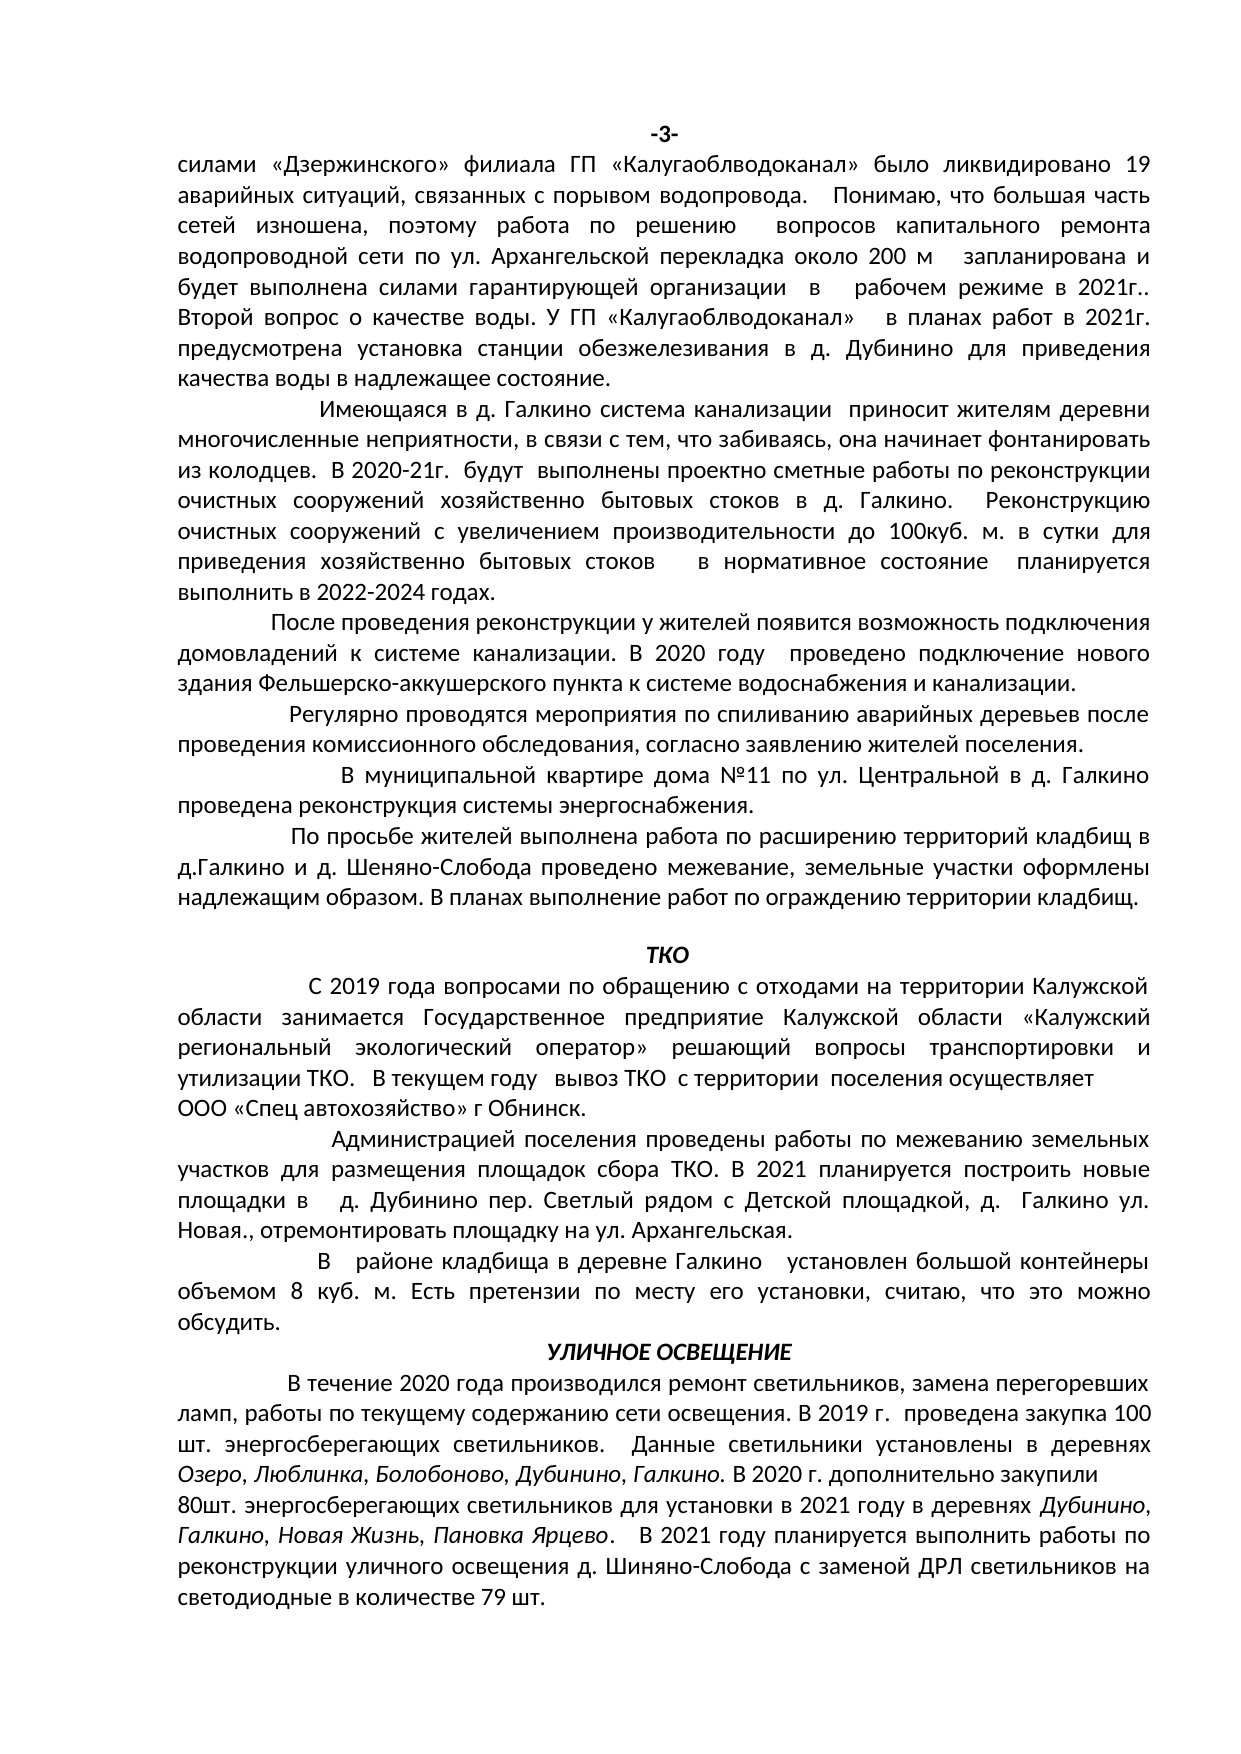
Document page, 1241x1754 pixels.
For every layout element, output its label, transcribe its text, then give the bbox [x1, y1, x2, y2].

text Администрацией поселения проведены работы по межеванию земельных участков для размещения площадок сбора ТКО. В 2021 планируется построить новые площадки в д. Дубинино пер. Светлый рядом с Детской площадкой, д. Галкино ул. Новая., отремонтировать площадку на ул. Архангельская. [177, 1123, 1152, 1245]
text силами «Дзержинского» филиала ГП «Калугаоблводоканал» было ликвидировано 19 аварийных ситуаций, связанных с порывом водопровода. Понимаю, что большая часть сетей изношена, поэтому работа по решению вопросов капитального ремонта водопроводной сети по ул. Архангельской перекладка около 200 м запланирована и будет выполнена силами гарантирующей организации в рабочем режиме в 2021г.. Второй вопрос о качестве воды. У ГП «Калугаоблводоканал» в планах работ в 2021г. предусмотрена установка станции обезжелезивания в д. Дубинино для приведения качества воды в надлежащее состояние. [177, 149, 1152, 393]
text ТКО [177, 940, 1152, 970]
text В районе кладбища в деревне Галкино установлен большой контейнеры объемом 8 куб. м. Есть претензии по месту его установки, считаю, что это можно обсудить. [177, 1245, 1152, 1336]
text По просьбе жителей выполнена работа по расширению территорий кладбищ в д.Галкино и д. Шеняно-Слобода проведено межевание, земельные участки оформлены надлежащим образом. В планах выполнение работ по ограждению территории кладбищ. [177, 820, 1152, 912]
text -3- [177, 118, 1152, 149]
text После проведения реконструкции у жителей появится возможность подключения домовладений к системе канализации. В 2020 году проведено подключение нового здания Фельшерско-аккушерского пункта к системе водоснабжения и канализации. [177, 606, 1152, 698]
text Регулярно проводятся мероприятия по спиливанию аварийных деревьев после проведения комиссионного обследования, согласно заявлению жителей поселения. [177, 698, 1152, 759]
text УЛИЧНОЕ ОСВЕЩЕНИЕ [177, 1336, 1152, 1367]
text Имеющаяся в д. Галкино система канализации приносит жителям деревни многочисленные неприятности, в связи с тем, что забиваясь, она начинает фонтанировать из колодцев. В 2020-21г. будут выполнены проектно сметные работы по реконструкции очистных сооружений хозяйственно бытовых стоков в д. Галкино. Реконструкцию очистных сооружений с увеличением производительности до 100куб. м. в сутки для приведения хозяйственно бытовых стоков в нормативное состояние планируется выполнить в 2022-2024 годах. [177, 393, 1152, 606]
text 80шт. энергосберегающих светильников для установки в 2021 году в деревнях Дубинино, Галкино, Новая Жизнь, Пановка Ярцево. В 2021 году планируется выполнить работы по реконструкции уличного освещения д. Шиняно-Слобода с заменой ДРЛ светильников на светодиодные в количестве 79 шт. [177, 1489, 1152, 1611]
text С 2019 года вопросами по обращению с отходами на территории Калужской области занимается Государственное предприятие Калужской области «Калужский региональный экологический оператор» решающий вопросы транспортировки и утилизации ТКО. В текущем году вывоз ТКО с территории поселения осуществляет [177, 970, 1152, 1092]
text ООО «Спец автохозяйство» г Обнинск. [177, 1092, 1152, 1123]
text В течение 2020 года производился ремонт светильников, замена перегоревших ламп, работы по текущему содержанию сети освещения. В 2019 г. проведена закупка 100 шт. энергосберегающих светильников. Данные светильники установлены в деревнях Озеро, Люблинка, Болобоново, Дубинино, Галкино. В 2020 г. дополнительно закупили [177, 1367, 1152, 1489]
text В муниципальной квартире дома №11 по ул. Центральной в д. Галкино проведена реконструкция системы энергоснабжения. [177, 759, 1152, 820]
